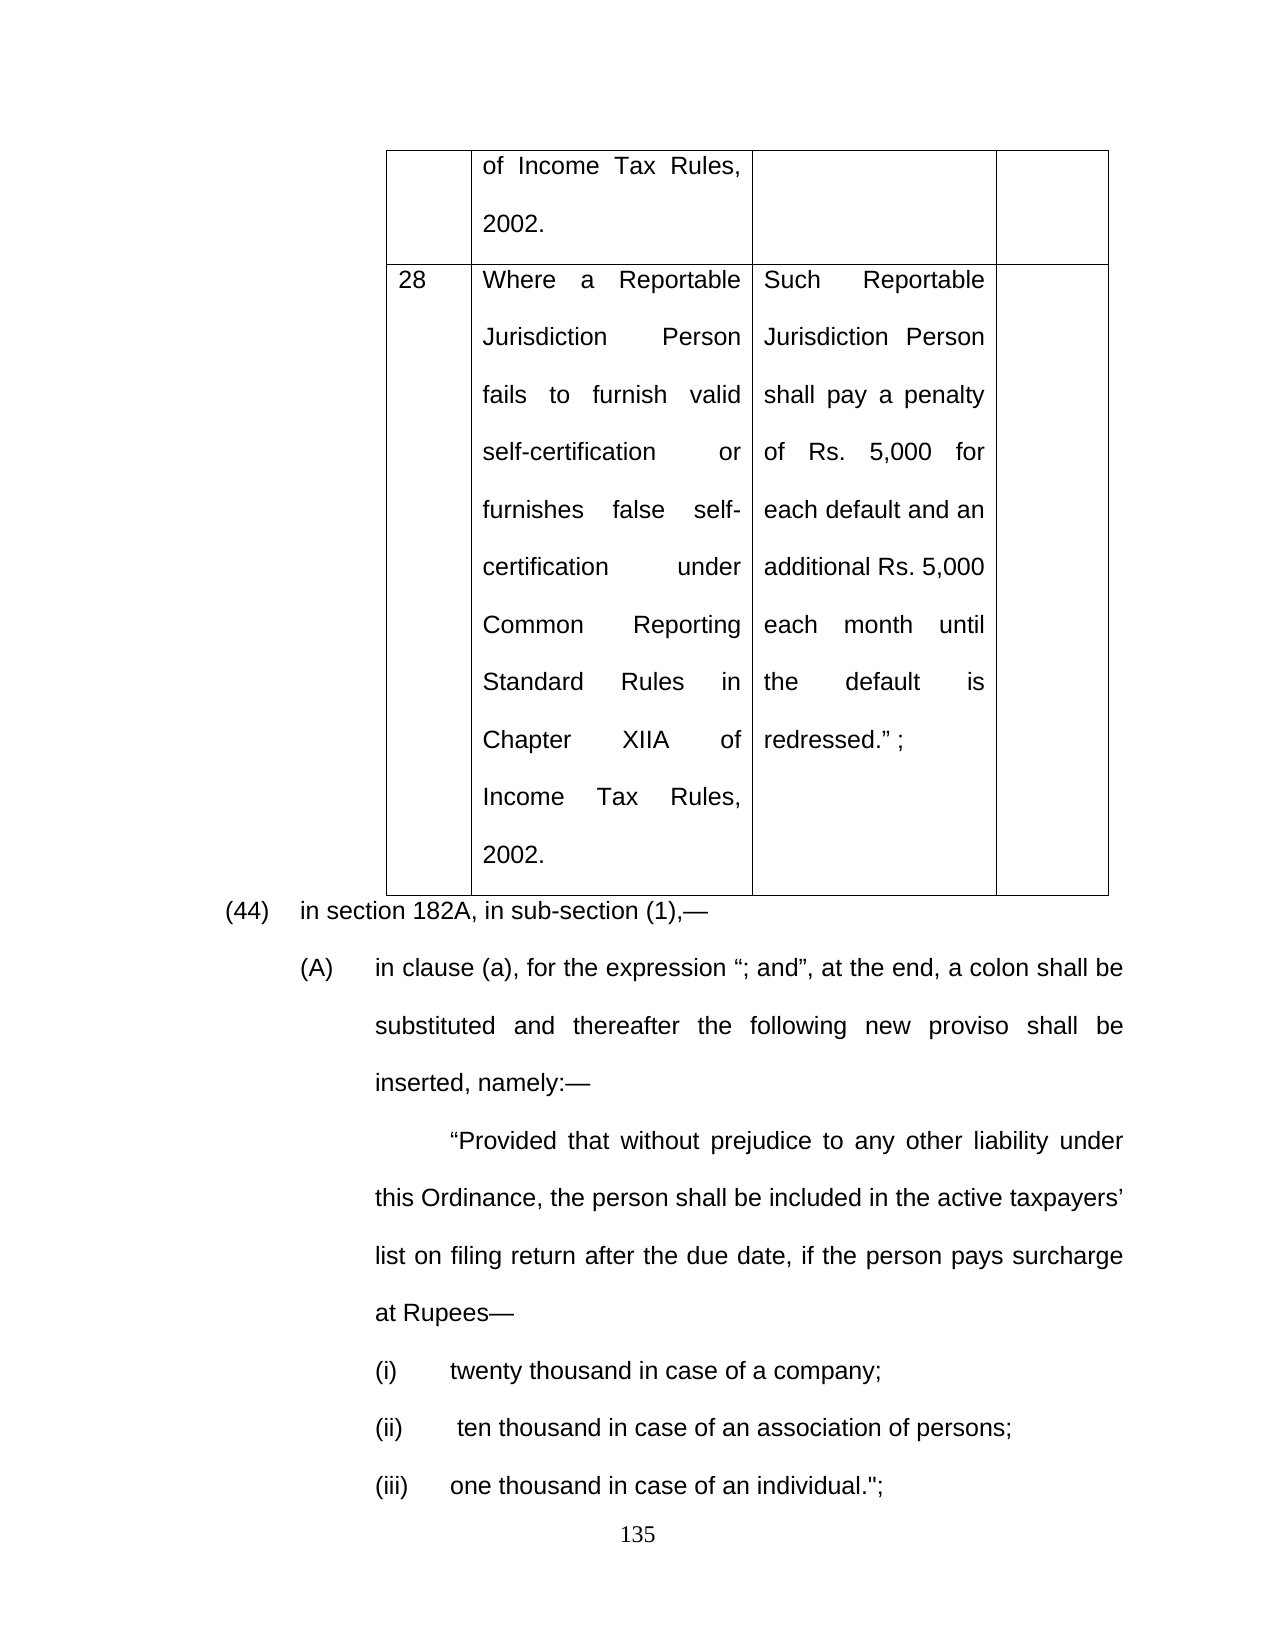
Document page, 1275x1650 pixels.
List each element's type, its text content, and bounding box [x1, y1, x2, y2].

table_cell [997, 265, 1108, 894]
table_cell 27 [387, 151, 471, 263]
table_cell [753, 151, 996, 263]
table_cell Such Reportable Jurisdiction Person shall pay a penalty of Rs. 5,000 for each default and an additional Rs. 5,000 each month until the default is redressed.” ; [753, 265, 996, 894]
list (i) twenty thousand in case of a company; [375, 1356, 1125, 1384]
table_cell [472, 151, 752, 263]
table_cell 28 [387, 265, 471, 894]
list (44) in section 182A, in sub-section (1),— [225, 896, 1125, 924]
list “Provided that without prejudice to any other liability under this Ordinance, the person shall be included in the active taxpayers’ list on filing return after the due date, if the person pays surcharge at Rupees— [375, 1126, 1125, 1327]
list (A) in clause (a), for the expression “; and”, at the end, a colon shall be substituted and thereafter the following new proviso shall be inserted, namely:— [300, 953, 1125, 1097]
list (ii) ten thousand in case of an association of persons; [375, 1413, 1125, 1442]
table_cell Where a Reportable Jurisdiction Person fails to furnish valid self-certification or furnishes false self-certification under Common Reporting Standard Rules in Chapter XIIA of Income Tax Rules, 2002. [472, 265, 752, 894]
table_cell [997, 151, 1108, 263]
list (iii) one thousand in case of an individual."; [375, 1471, 1125, 1499]
